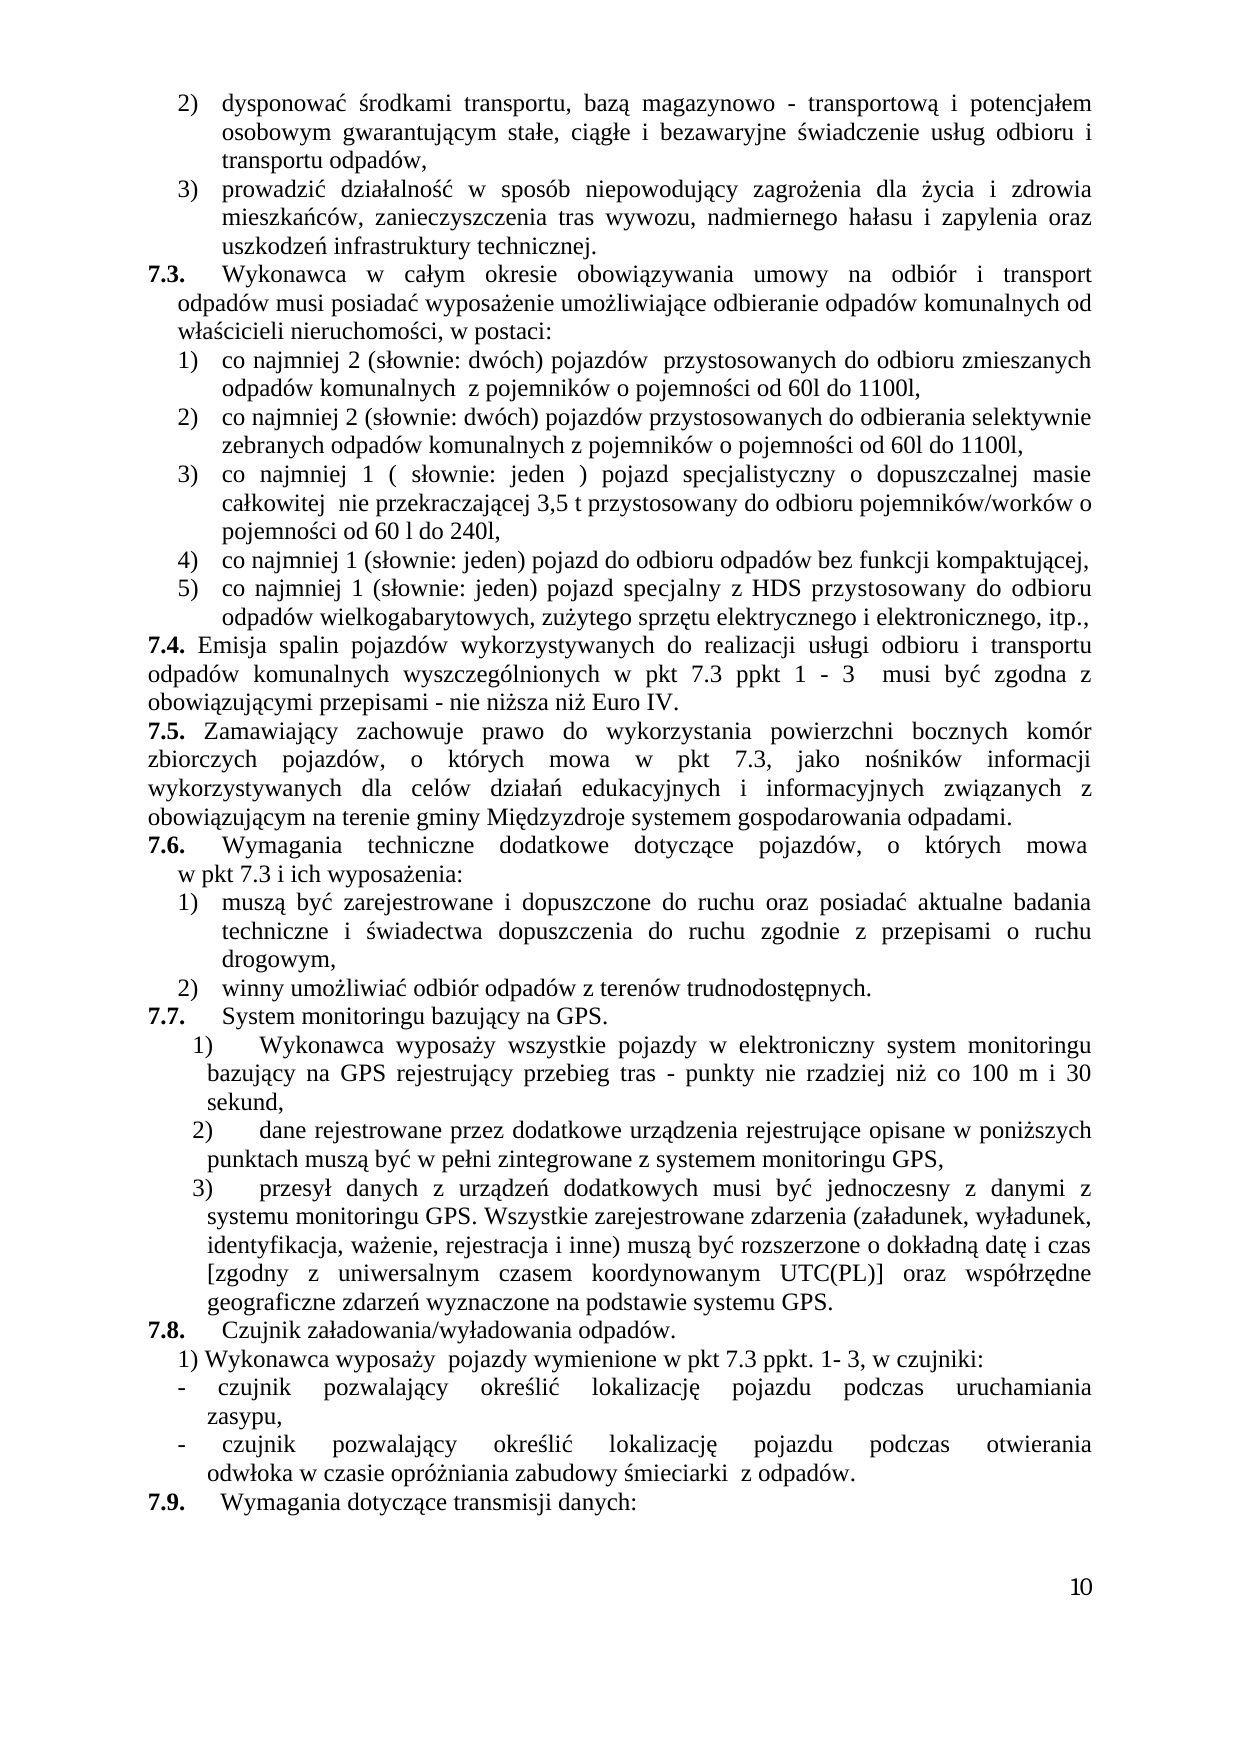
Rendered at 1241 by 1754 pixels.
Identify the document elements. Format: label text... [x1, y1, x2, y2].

text 7.3. Wykonawca w całym okresie obowiązywania umowy na odbiór i transport odpadów musi posiadać wyposażenie umożliwiające odbieranie odpadów komunalnych od właścicieli nieruchomości, w postaci: [148, 260, 1092, 346]
text - czujnik pozwalający określić lokalizację pojazdu podczas uruchamiania zasypu, [177, 1373, 1092, 1430]
list co najmniej 1 ( słownie: jeden ) pojazd specjalistyczny o dopuszczalnej masie całkowitej nie przekraczającej 3,5 t przystosowany do odbioru pojemników/worków o pojemności od 60 l do 240l, [177, 460, 1092, 545]
text 7.7. System monitoringu bazujący na GPS. [148, 1002, 1092, 1031]
text 7.5. Zamawiający zachowuje prawo do wykorzystania powierzchni bocznych komór zbiorczych pojazdów, o których mowa w pkt 7.3, jako nośników informacji wykorzystywanych dla celów działań edukacyjnych i informacyjnych związanych z obowiązującym na terenie gminy Międzyzdroje systemem gospodarowania odpadami. [148, 717, 1092, 831]
list co najmniej 1 (słownie: jeden) pojazd specjalny z HDS przystosowany do odbioru odpadów wielkogabarytowych, zużytego sprzętu elektrycznego i elektronicznego, itp., [177, 574, 1092, 631]
list winny umożliwiać odbiór odpadów z terenów trudnodostępnych. [177, 973, 1092, 1002]
list dysponować środkami transportu, bazą magazynowo - transportową i potencjałem osobowym gwarantującym stałe, ciągłe i bezawaryjne świadczenie usług odbioru i transportu odpadów, [177, 89, 1092, 174]
text 7.8. Czujnik załadowania/wyładowania odpadów. [148, 1316, 1092, 1344]
list co najmniej 2 (słownie: dwóch) pojazdów przystosowanych do odbierania selektywnie zebranych odpadów komunalnych z pojemników o pojemności od 60l do 1100l, [177, 403, 1092, 460]
text - czujnik pozwalający określić lokalizację pojazdu podczas otwierania odwłoka w czasie opróżniania zabudowy śmieciarki z odpadów. [177, 1430, 1092, 1487]
list co najmniej 2 (słownie: dwóch) pojazdów przystosowanych do odbioru zmieszanych odpadów komunalnych z pojemników o pojemności od 60l do 1100l, [177, 346, 1092, 403]
list przesył danych z urządzeń dodatkowych musi być jednoczesny z danymi z systemu monitoringu GPS. Wszystkie zarejestrowane zdarzenia (załadunek, wyładunek, identyfikacja, ważenie, rejestracja i inne) muszą być rozszerzone o dokładną datę i czas [zgodny z uniwersalnym czasem koordynowanym UTC(PL)] oraz współrzędne geograficzne zdarzeń wyznaczone na podstawie systemu GPS. [192, 1173, 1092, 1316]
list Wykonawca wyposaży wszystkie pojazdy w elektroniczny system monitoringu bazujący na GPS rejestrujący przebieg tras - punkty nie rzadziej niż co 100 m i 30 sekund, [192, 1031, 1092, 1116]
list dane rejestrowane przez dodatkowe urządzenia rejestrujące opisane w poniższych punktach muszą być w pełni zintegrowane z systemem monitoringu GPS, [192, 1116, 1092, 1173]
list prowadzić działalność w sposób niepowodujący zagrożenia dla życia i zdrowia mieszkańców, zanieczyszczenia tras wywozu, nadmiernego hałasu i zapylenia oraz uszkodzeń infrastruktury technicznej. [177, 174, 1092, 260]
text 7.4. Emisja spalin pojazdów wykorzystywanych do realizacji usługi odbioru i transportu odpadów komunalnych wyszczególnionych w pkt 7.3 ppkt 1 - 3 musi być zgodna z obowiązującymi przepisami - nie niższa niż Euro IV. [148, 631, 1092, 717]
text 7.6. Wymagania techniczne dodatkowe dotyczące pojazdów, o których mowa w pkt 7.3 i ich wyposażenia: [148, 831, 1092, 888]
text 1) Wykonawca wyposaży pojazdy wymienione w pkt 7.3 ppkt. 1- 3, w czujniki: [177, 1344, 1092, 1373]
list co najmniej 1 (słownie: jeden) pojazd do odbioru odpadów bez funkcji kompaktującej, [177, 545, 1092, 574]
list muszą być zarejestrowane i dopuszczone do ruchu oraz posiadać aktualne badania techniczne i świadectwa dopuszczenia do ruchu zgodnie z przepisami o ruchu drogowym, [177, 888, 1092, 973]
text 7.9. Wymagania dotyczące transmisji danych: [148, 1487, 1092, 1516]
